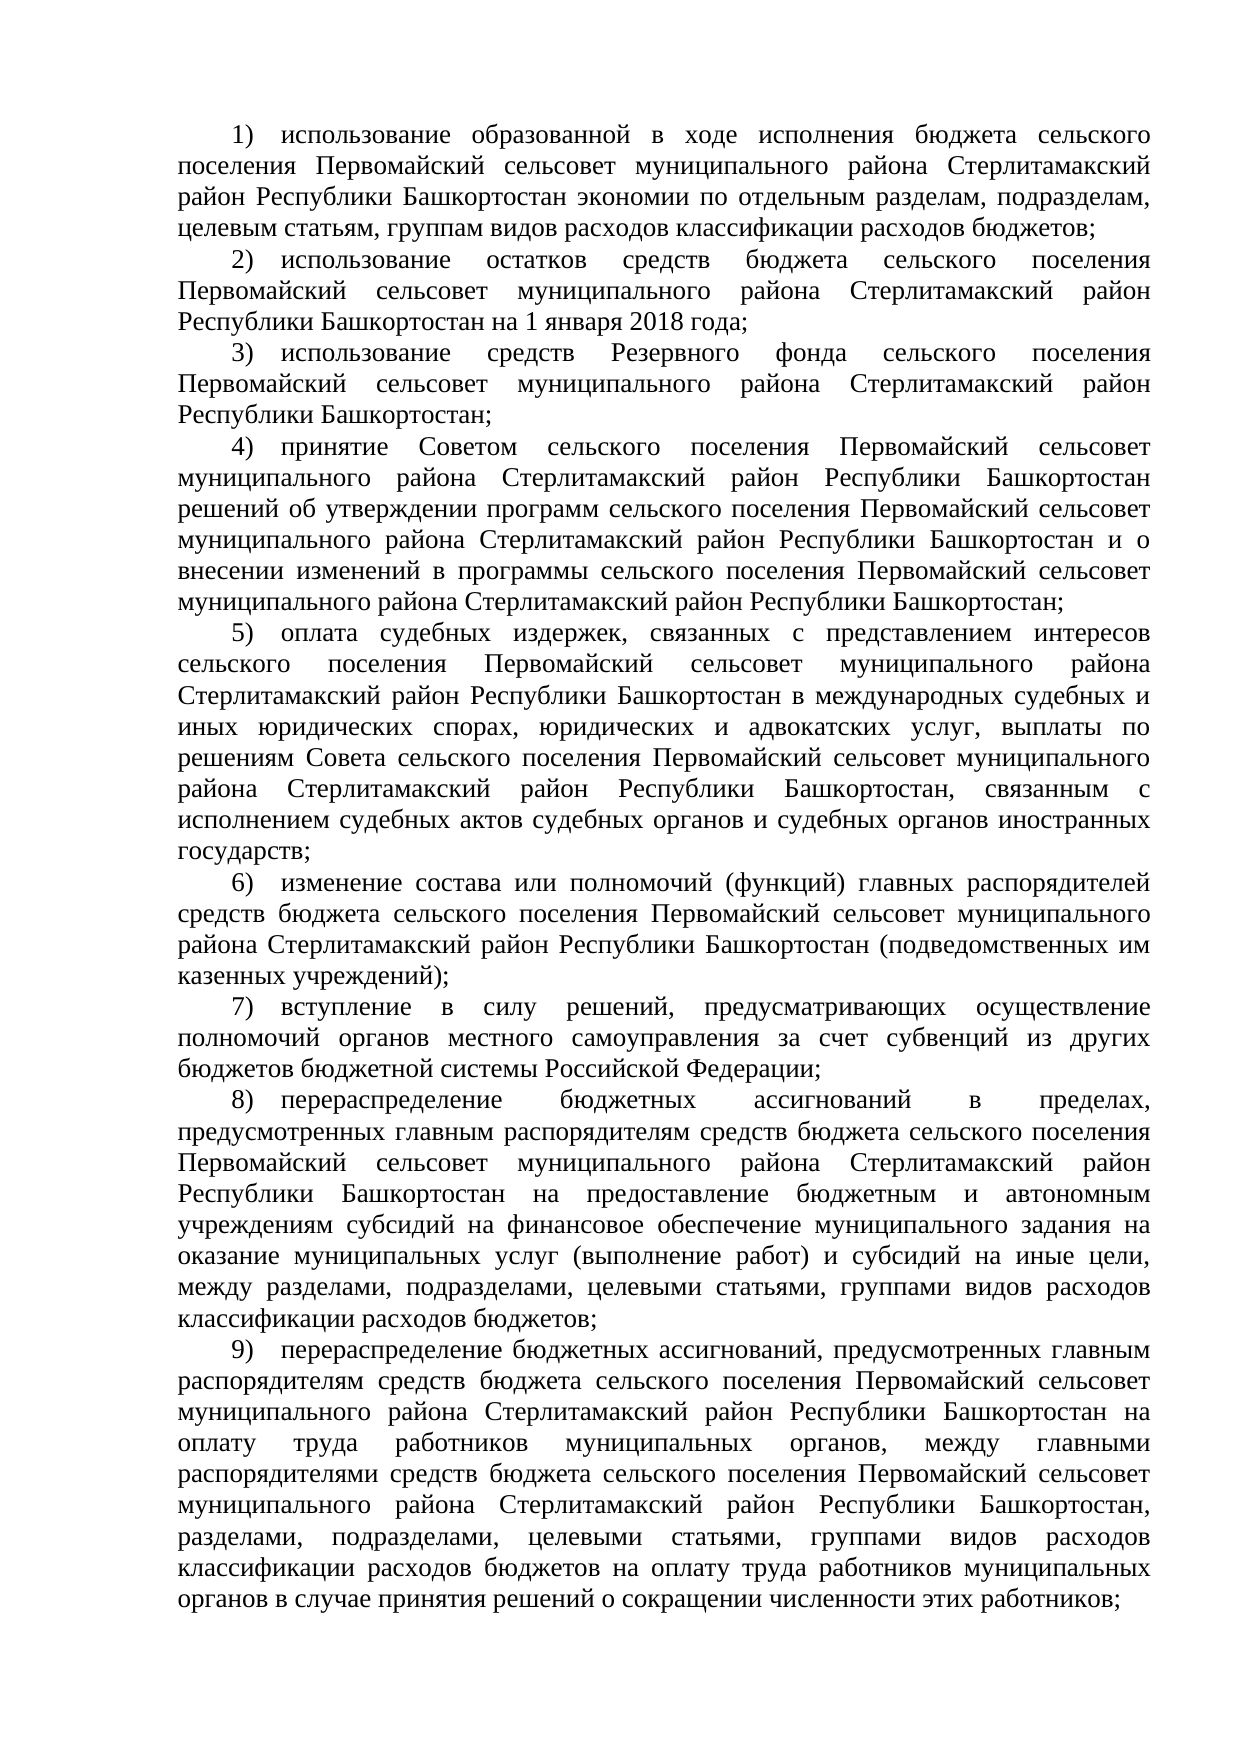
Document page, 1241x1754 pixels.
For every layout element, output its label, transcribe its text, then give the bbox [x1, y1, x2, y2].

list принятие Советом сельского поселения Первомайский сельсовет муниципального района Стерлитамакский район Республики Башкортостан решений об утверждении программ сельского поселения Первомайский сельсовет муниципального района Стерлитамакский район Республики Башкортостан и о внесении изменений в программы сельского поселения Первомайский сельсовет муниципального района Стерлитамакский район Республики Башкортостан; [177, 429, 1152, 616]
list использование средств Резервного фонда сельского поселения Первомайский сельсовет муниципального района Стерлитамакский район Республики Башкортостан; [177, 336, 1152, 429]
list использование образованной в ходе исполнения бюджета сельского поселения Первомайский сельсовет муниципального района Стерлитамакский район Республики Башкортостан экономии по отдельным разделам, подразделам, целевым статьям, группам видов расходов классификации расходов бюджетов; [177, 118, 1152, 243]
list вступление в силу решений, предусматривающих осуществление полномочий органов местного самоуправления за счет субвенций из других бюджетов бюджетной системы Российской Федерации; [177, 990, 1152, 1084]
list использование остатков средств бюджета сельского поселения Первомайский сельсовет муниципального района Стерлитамакский район Республики Башкортостан на 1 января 2018 года; [177, 243, 1152, 336]
list перераспределение бюджетных ассигнований, предусмотренных главным распорядителям средств бюджета сельского поселения Первомайский сельсовет муниципального района Стерлитамакский район Республики Башкортостан на оплату труда работников муниципальных органов, между главными распорядителями средств бюджета сельского поселения Первомайский сельсовет муниципального района Стерлитамакский район Республики Башкортостан, разделами, подразделами, целевыми статьями, группами видов расходов классификации расходов бюджетов на оплату труда работников муниципальных органов в случае принятия решений о сокращении численности этих работников; [177, 1333, 1152, 1613]
list изменение состава или полномочий (функций) главных распорядителей средств бюджета сельского поселения Первомайский сельсовет муниципального района Стерлитамакский район Республики Башкортостан (подведомственных им казенных учреждений); [177, 866, 1152, 990]
list перераспределение бюджетных ассигнований в пределах, предусмотренных главным распорядителям средств бюджета сельского поселения Первомайский сельсовет муниципального района Стерлитамакский район Республики Башкортостан на предоставление бюджетным и автономным учреждениям субсидий на финансовое обеспечение муниципального задания на оказание муниципальных услуг (выполнение работ) и субсидий на иные цели, между разделами, подразделами, целевыми статьями, группами видов расходов классификации расходов бюджетов; [177, 1084, 1152, 1333]
list оплата судебных издержек, связанных с представлением интересов сельского поселения Первомайский сельсовет муниципального района Стерлитамакский район Республики Башкортостан в международных судебных и иных юридических спорах, юридических и адвокатских услуг, выплаты по решениям Совета сельского поселения Первомайский сельсовет муниципального района Стерлитамакский район Республики Башкортостан, связанным с исполнением судебных актов судебных органов и судебных органов иностранных государств; [177, 616, 1152, 866]
